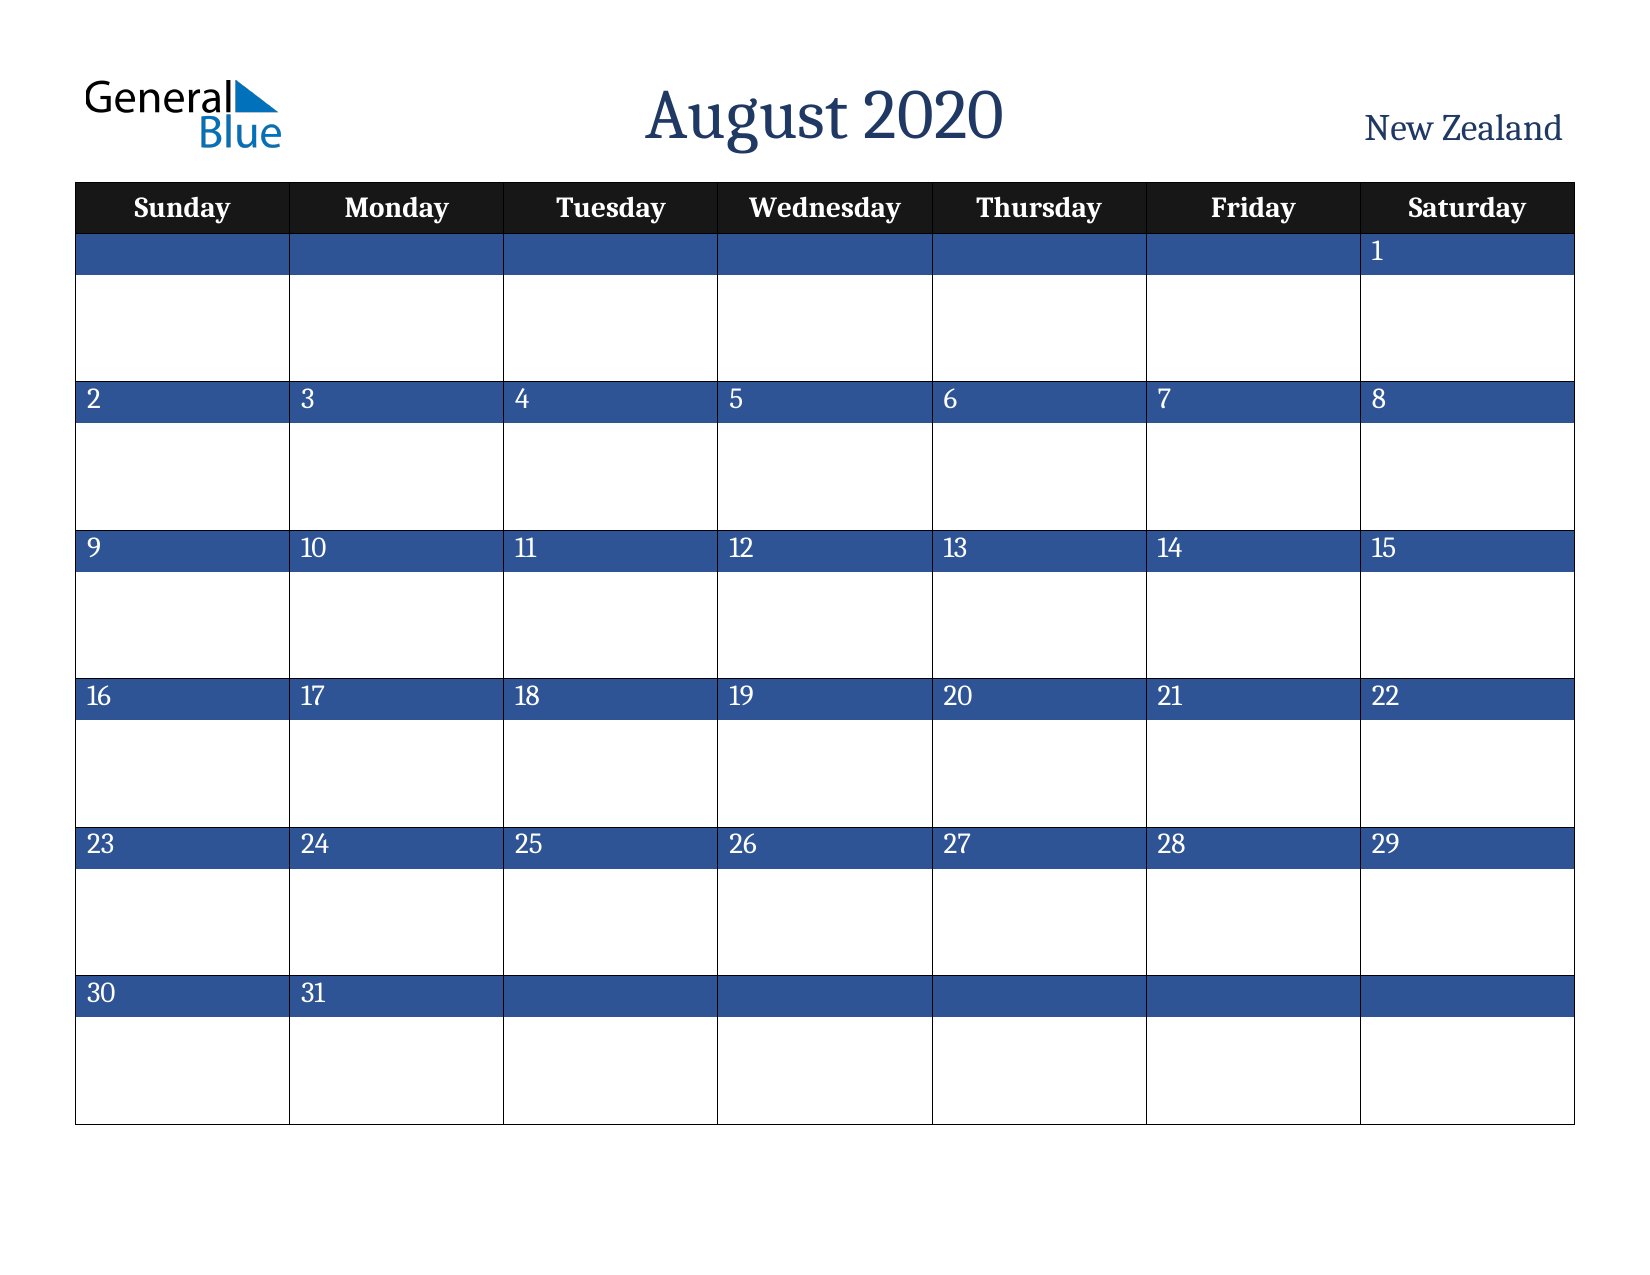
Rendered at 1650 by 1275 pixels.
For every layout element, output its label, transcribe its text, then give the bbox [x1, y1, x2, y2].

table_cell [933, 275, 1146, 381]
table_cell 25 [504, 828, 717, 869]
table_cell Thursday [933, 183, 1146, 233]
table_cell [718, 976, 932, 1017]
table_cell [290, 234, 503, 275]
table_cell [504, 275, 717, 381]
table_cell Wednesday [718, 183, 932, 233]
table_cell 22 [1361, 679, 1574, 720]
table_cell 16 [76, 679, 289, 720]
table_cell 30 [76, 976, 289, 1017]
table_cell [290, 275, 503, 381]
table_cell 20 [933, 679, 1146, 720]
table_cell [290, 720, 503, 827]
table_cell 29 [1361, 828, 1574, 869]
table_cell [1147, 976, 1360, 1017]
table_cell [290, 869, 503, 975]
table_cell Monday [290, 183, 503, 233]
table_cell [1147, 869, 1360, 975]
table_cell Saturday [1361, 183, 1574, 233]
table_cell [504, 423, 717, 530]
table_cell 31 [290, 976, 503, 1017]
table_cell 19 [718, 679, 932, 720]
table_cell [933, 234, 1146, 275]
table_cell 18 [504, 679, 717, 720]
table_cell 2 [76, 382, 289, 423]
table_cell 10 [290, 531, 503, 572]
table_cell [504, 234, 717, 275]
table_cell 3 [290, 382, 503, 423]
table_cell [1361, 720, 1574, 827]
table_cell [718, 869, 932, 975]
table_cell [933, 869, 1146, 975]
table_cell 26 [718, 828, 932, 869]
table_cell [290, 423, 503, 530]
table_cell 12 [718, 531, 932, 572]
table_cell 4 [504, 382, 717, 423]
table_cell [504, 720, 717, 827]
table_cell 23 [76, 828, 289, 869]
table_cell [718, 720, 932, 827]
table_cell [76, 720, 289, 827]
table_cell 5 [718, 382, 932, 423]
table_cell [1147, 572, 1360, 678]
table_cell [1147, 423, 1360, 530]
table_cell [1361, 976, 1574, 1017]
table_cell [933, 720, 1146, 827]
table_cell [76, 234, 289, 275]
table_cell 27 [933, 828, 1146, 869]
table_cell [1361, 423, 1574, 530]
table_cell [1361, 1017, 1574, 1123]
table_cell 14 [1147, 531, 1360, 572]
table_cell [504, 1017, 717, 1123]
table_cell 21 [1147, 679, 1360, 720]
table_header [76, 75, 503, 182]
table_cell 7 [1147, 382, 1360, 423]
table_cell 28 [1147, 828, 1360, 869]
table_cell [76, 275, 289, 381]
table_cell 13 [933, 531, 1146, 572]
table_cell [76, 1017, 289, 1123]
table_cell [1147, 1017, 1360, 1123]
table_cell [718, 423, 932, 530]
table_cell [504, 976, 717, 1017]
table_cell 15 [1361, 531, 1574, 572]
table_cell [1361, 572, 1574, 678]
table_cell [504, 572, 717, 678]
table_header New Zealand [1146, 75, 1574, 182]
table_cell [718, 572, 932, 678]
table_cell [933, 1017, 1146, 1123]
table_cell [1147, 720, 1360, 827]
table_cell 17 [290, 679, 503, 720]
table_cell [1361, 275, 1574, 381]
table_cell [718, 234, 932, 275]
table_cell 8 [1361, 382, 1574, 423]
table_cell [290, 1017, 503, 1123]
table_cell 1 [1361, 234, 1574, 275]
table_cell Tuesday [504, 183, 717, 233]
table_cell [76, 869, 289, 975]
picture [86, 80, 281, 148]
table_cell [290, 572, 503, 678]
table_cell Friday [1147, 183, 1360, 233]
table_cell 9 [76, 531, 289, 572]
table_cell [1361, 869, 1574, 975]
table_cell [1147, 275, 1360, 381]
table_cell 11 [504, 531, 717, 572]
table_cell [933, 423, 1146, 530]
table_cell Sunday [76, 183, 289, 233]
table_cell [504, 869, 717, 975]
table_cell [933, 572, 1146, 678]
table_header August 2020 [504, 75, 1146, 182]
table_cell 6 [933, 382, 1146, 423]
table_cell [933, 976, 1146, 1017]
table_cell [76, 572, 289, 678]
table_cell 24 [290, 828, 503, 869]
table_cell [718, 1017, 932, 1123]
table_cell [76, 423, 289, 530]
table_cell [1147, 234, 1360, 275]
table_cell [718, 275, 932, 381]
